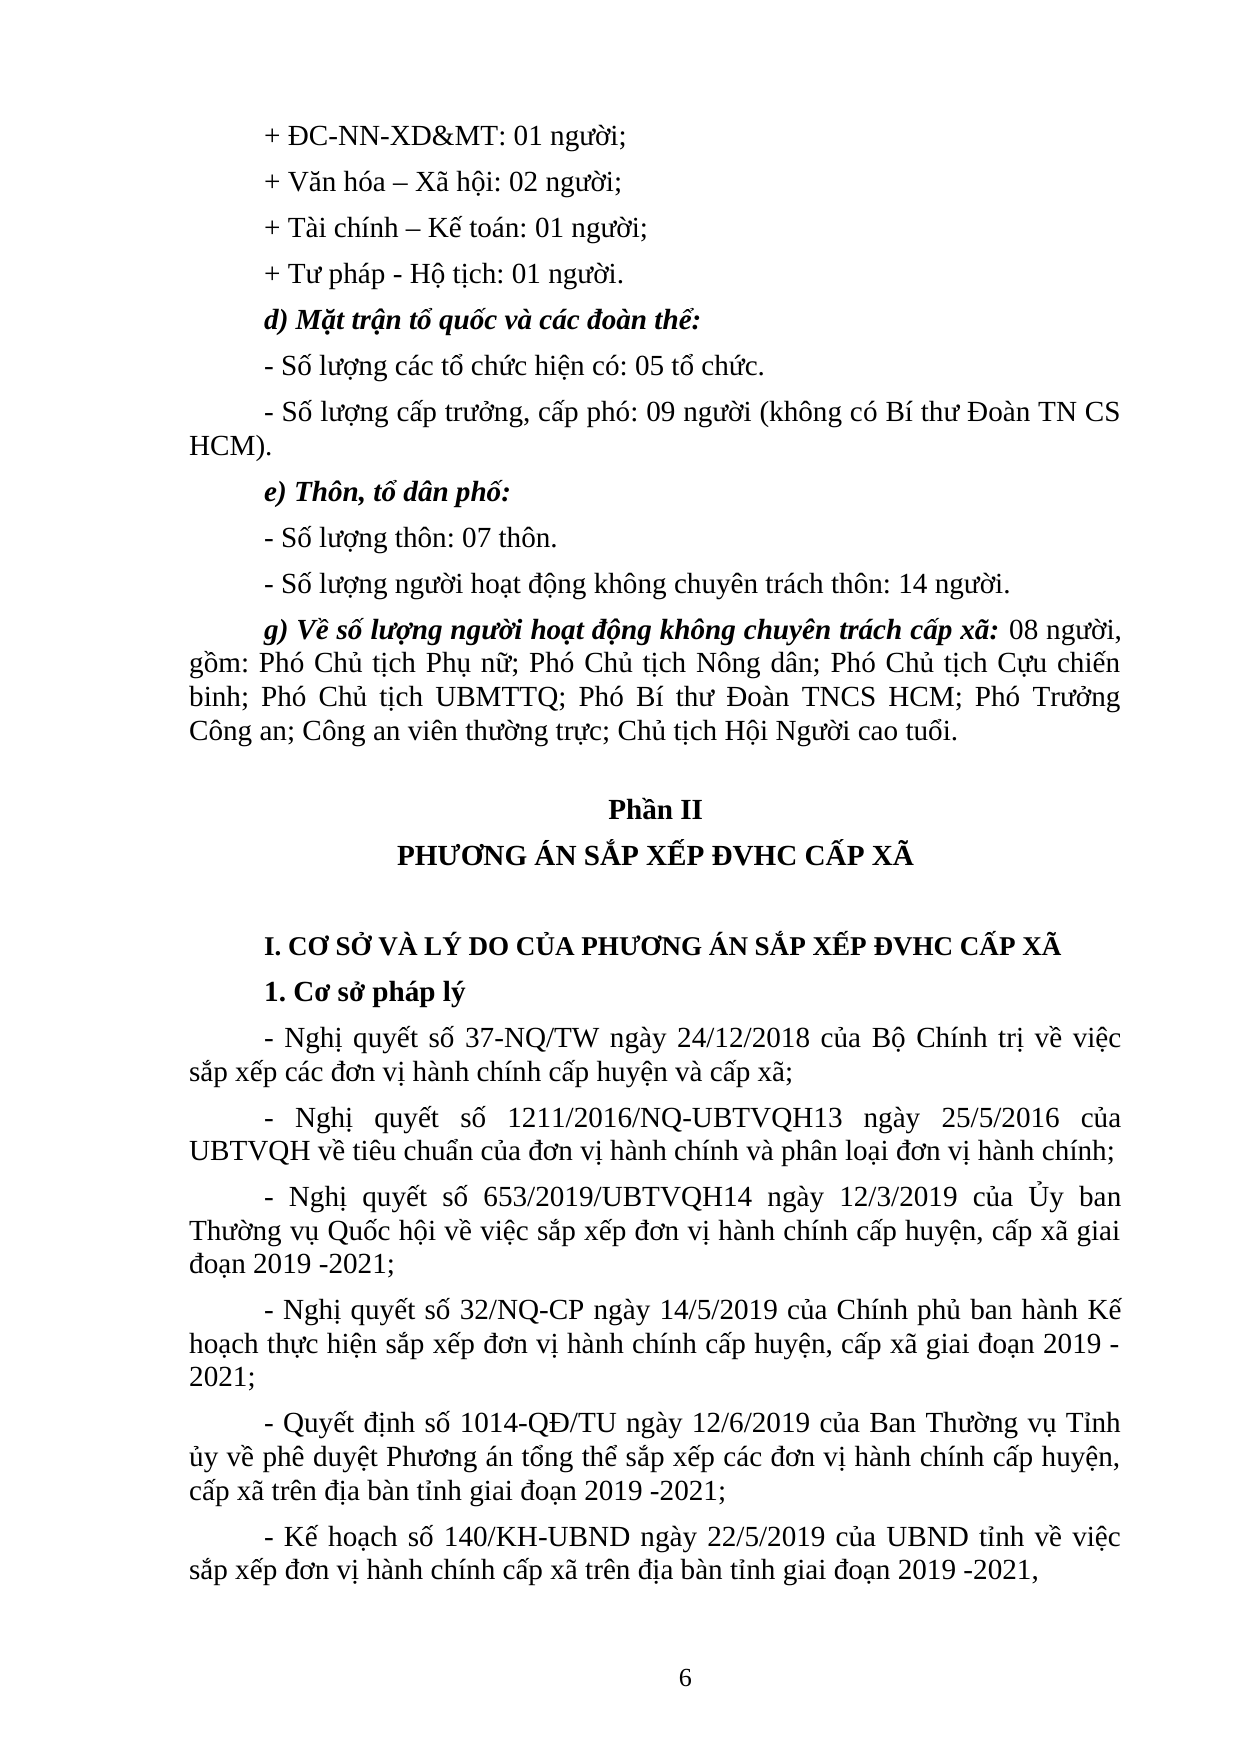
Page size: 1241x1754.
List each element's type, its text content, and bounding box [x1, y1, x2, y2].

text + Văn hóa – Xã hội: 02 người; [189, 164, 1122, 198]
text - Số lượng các tổ chức hiện có: 05 tổ chức. [189, 348, 1122, 382]
text - Số lượng cấp trưởng, cấp phó: 09 người (không có Bí thư Đoàn TN CS HCM). [189, 394, 1122, 461]
text 1. Cơ sở pháp lý [189, 974, 1122, 1008]
text - Số lượng người hoạt động không chuyên trách thôn: 14 người. [189, 566, 1122, 599]
text - Nghị quyết số 1211/2016/NQ-UBTVQH13 ngày 25/5/2016 của UBTVQH về tiêu chuẩn của đơn vị hành chính và phân loại đơn vị hành chính; [189, 1100, 1122, 1167]
text - Nghị quyết số 653/2019/UBTVQH14 ngày 12/3/2019 của Ủy ban Thường vụ Quốc hội về việc sắp xếp đơn vị hành chính cấp huyện, cấp xã giai đoạn 2019 -2021; [189, 1179, 1122, 1280]
text PHƯƠNG ÁN SẮP XẾP ĐVHC CẤP XÃ [189, 838, 1122, 872]
text I. CƠ SỞ VÀ LÝ DO CỦA PHƯƠNG ÁN SẮP XẾP ĐVHC CẤP XÃ [189, 930, 1122, 962]
text + Tư pháp - Hộ tịch: 01 người. [189, 256, 1122, 290]
text Phần II [189, 792, 1122, 826]
text + ĐC-NN-XD&MT: 01 người; [189, 118, 1122, 152]
text g) Về số lượng người hoạt động không chuyên trách cấp xã: 08 người, gồm: Phó Chủ tịch Phụ nữ; Phó Chủ tịch Nông dân; Phó Chủ tịch Cựu chiến binh; Phó Chủ tịch UBMTTQ; Phó Bí thư Đoàn TNCS HCM; Phó Trưởng Công an; Công an viên thường trực; Chủ tịch Hội Người cao tuổi. [189, 612, 1122, 746]
text - Số lượng thôn: 07 thôn. [189, 520, 1122, 553]
text - Quyết định số 1014-QĐ/TU ngày 12/6/2019 của Ban Thường vụ Tỉnh ủy về phê duyệt Phương án tổng thể sắp xếp các đơn vị hành chính cấp huyện, cấp xã trên địa bàn tỉnh giai đoạn 2019 -2021; [189, 1406, 1122, 1506]
text e) Thôn, tổ dân phố: [189, 474, 1122, 507]
text - Nghị quyết số 37-NQ/TW ngày 24/12/2018 của Bộ Chính trị về việc sắp xếp các đơn vị hành chính cấp huyện và cấp xã; [189, 1020, 1122, 1087]
text d) Mặt trận tổ quốc và các đoàn thể: [189, 302, 1122, 336]
text + Tài chính – Kế toán: 01 người; [189, 210, 1122, 244]
text - Kế hoạch số 140/KH-UBND ngày 22/5/2019 của UBND tỉnh về việc sắp xếp đơn vị hành chính cấp xã trên địa bàn tỉnh giai đoạn 2019 -2021, [189, 1519, 1122, 1586]
text - Nghị quyết số 32/NQ-CP ngày 14/5/2019 của Chính phủ ban hành Kế hoạch thực hiện sắp xếp đơn vị hành chính cấp huyện, cấp xã giai đoạn 2019 -2021; [189, 1292, 1122, 1393]
